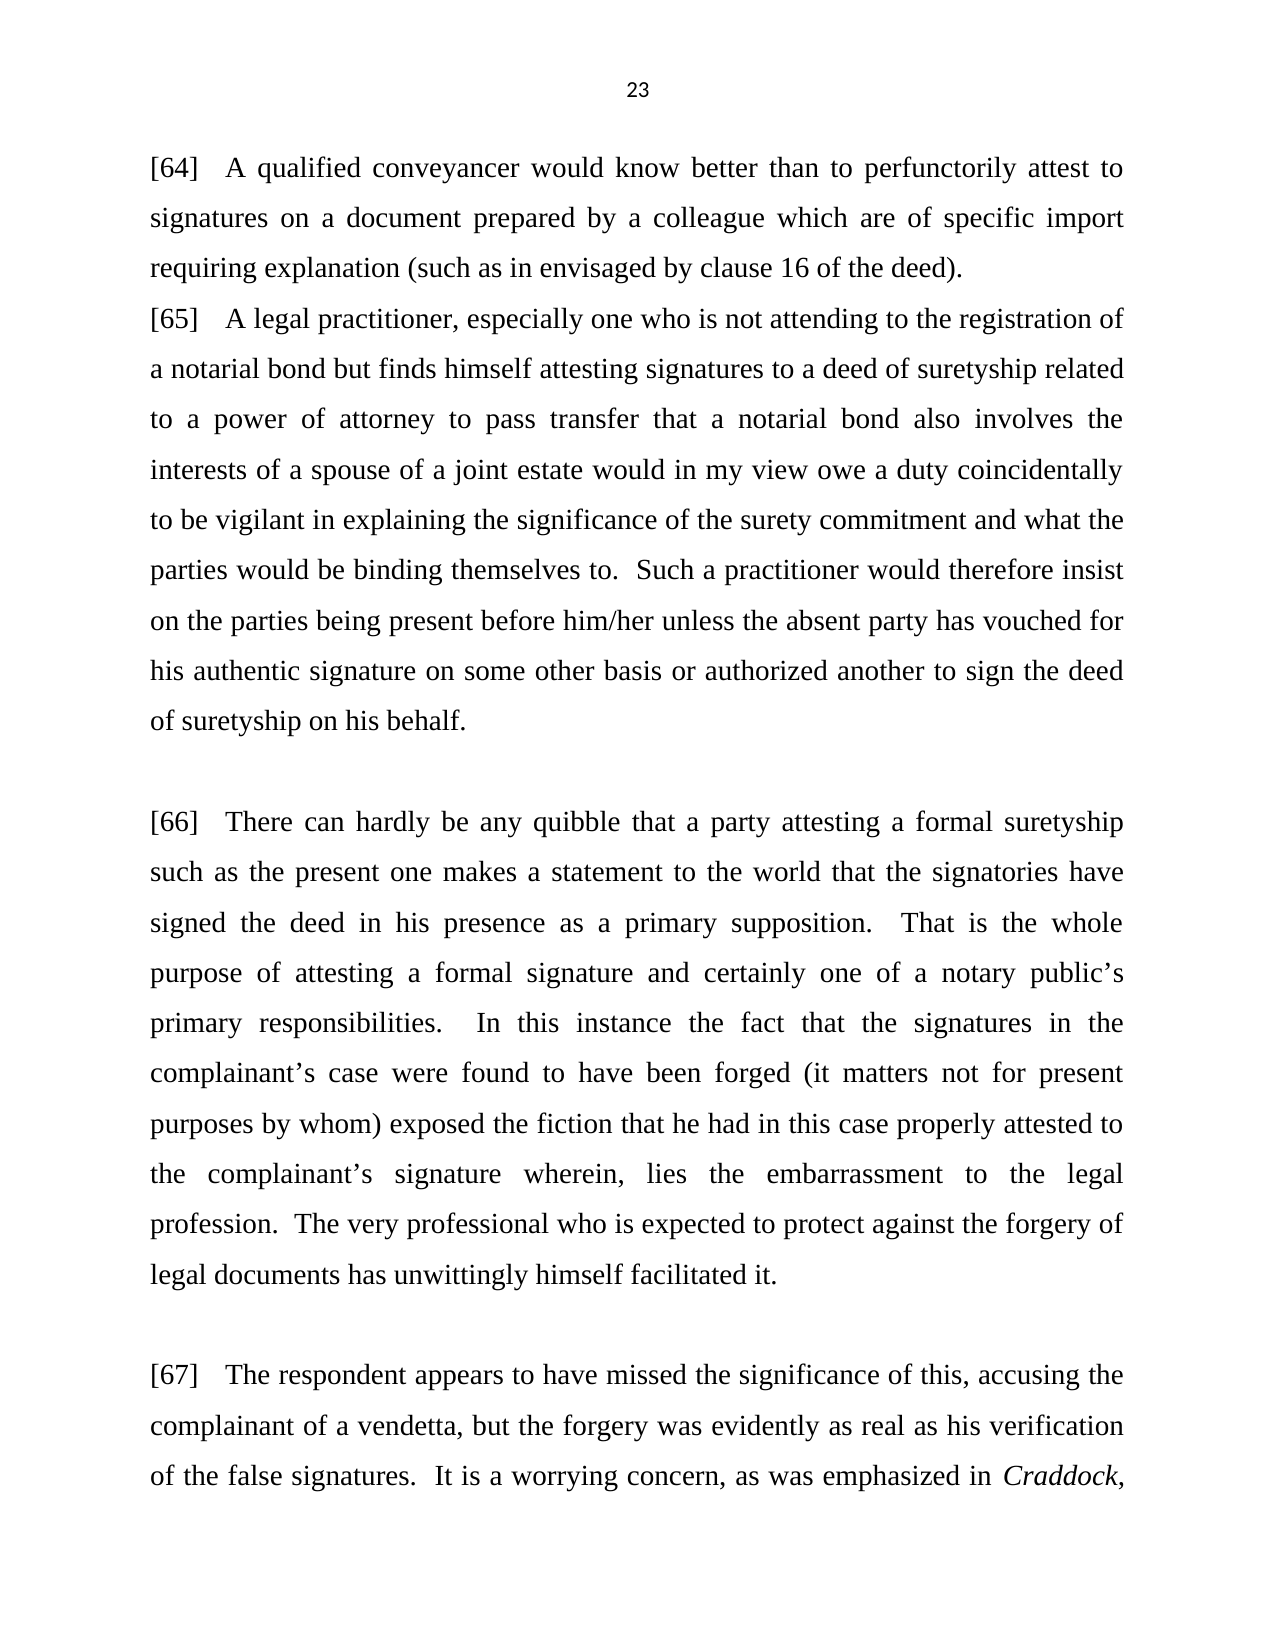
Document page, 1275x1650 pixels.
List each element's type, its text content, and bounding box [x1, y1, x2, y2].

list A legal practitioner, especially one who is not attending to the registration of a notarial bond but finds himself attesting signatures to a deed of suretyship related to a power of attorney to pass transfer that a notarial bond also involves the interests of a spouse of a joint estate would in my view owe a duty coincidentally to be vigilant in explaining the significance of the surety commitment and what the parties would be binding themselves to. Such a practitioner would therefore insist on the parties being present before him/her unless the absent party has vouched for his authentic signature on some other basis or authorized another to sign the deed of suretyship on his behalf. [150, 301, 1125, 737]
list There can hardly be any quibble that a party attesting a formal suretyship such as the present one makes a statement to the world that the signatories have signed the deed in his presence as a primary supposition. That is the whole purpose of attesting a formal signature and certainly one of a notary public’s primary responsibilities. In this instance the fact that the signatures in the complainant’s case were found to have been forged (it matters not for present purposes by whom) exposed the fiction that he had in this case properly attested to the complainant’s signature wherein, lies the embarrassment to the legal profession. The very professional who is expected to protect against the forgery of legal documents has unwittingly himself facilitated it. [150, 804, 1125, 1290]
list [150, 1357, 1125, 1492]
list A qualified conveyancer would know better than to perfunctorily attest to signatures on a document prepared by a colleague which are of specific import requiring explanation (such as in envisaged by clause 16 of the deed). [150, 150, 1125, 284]
